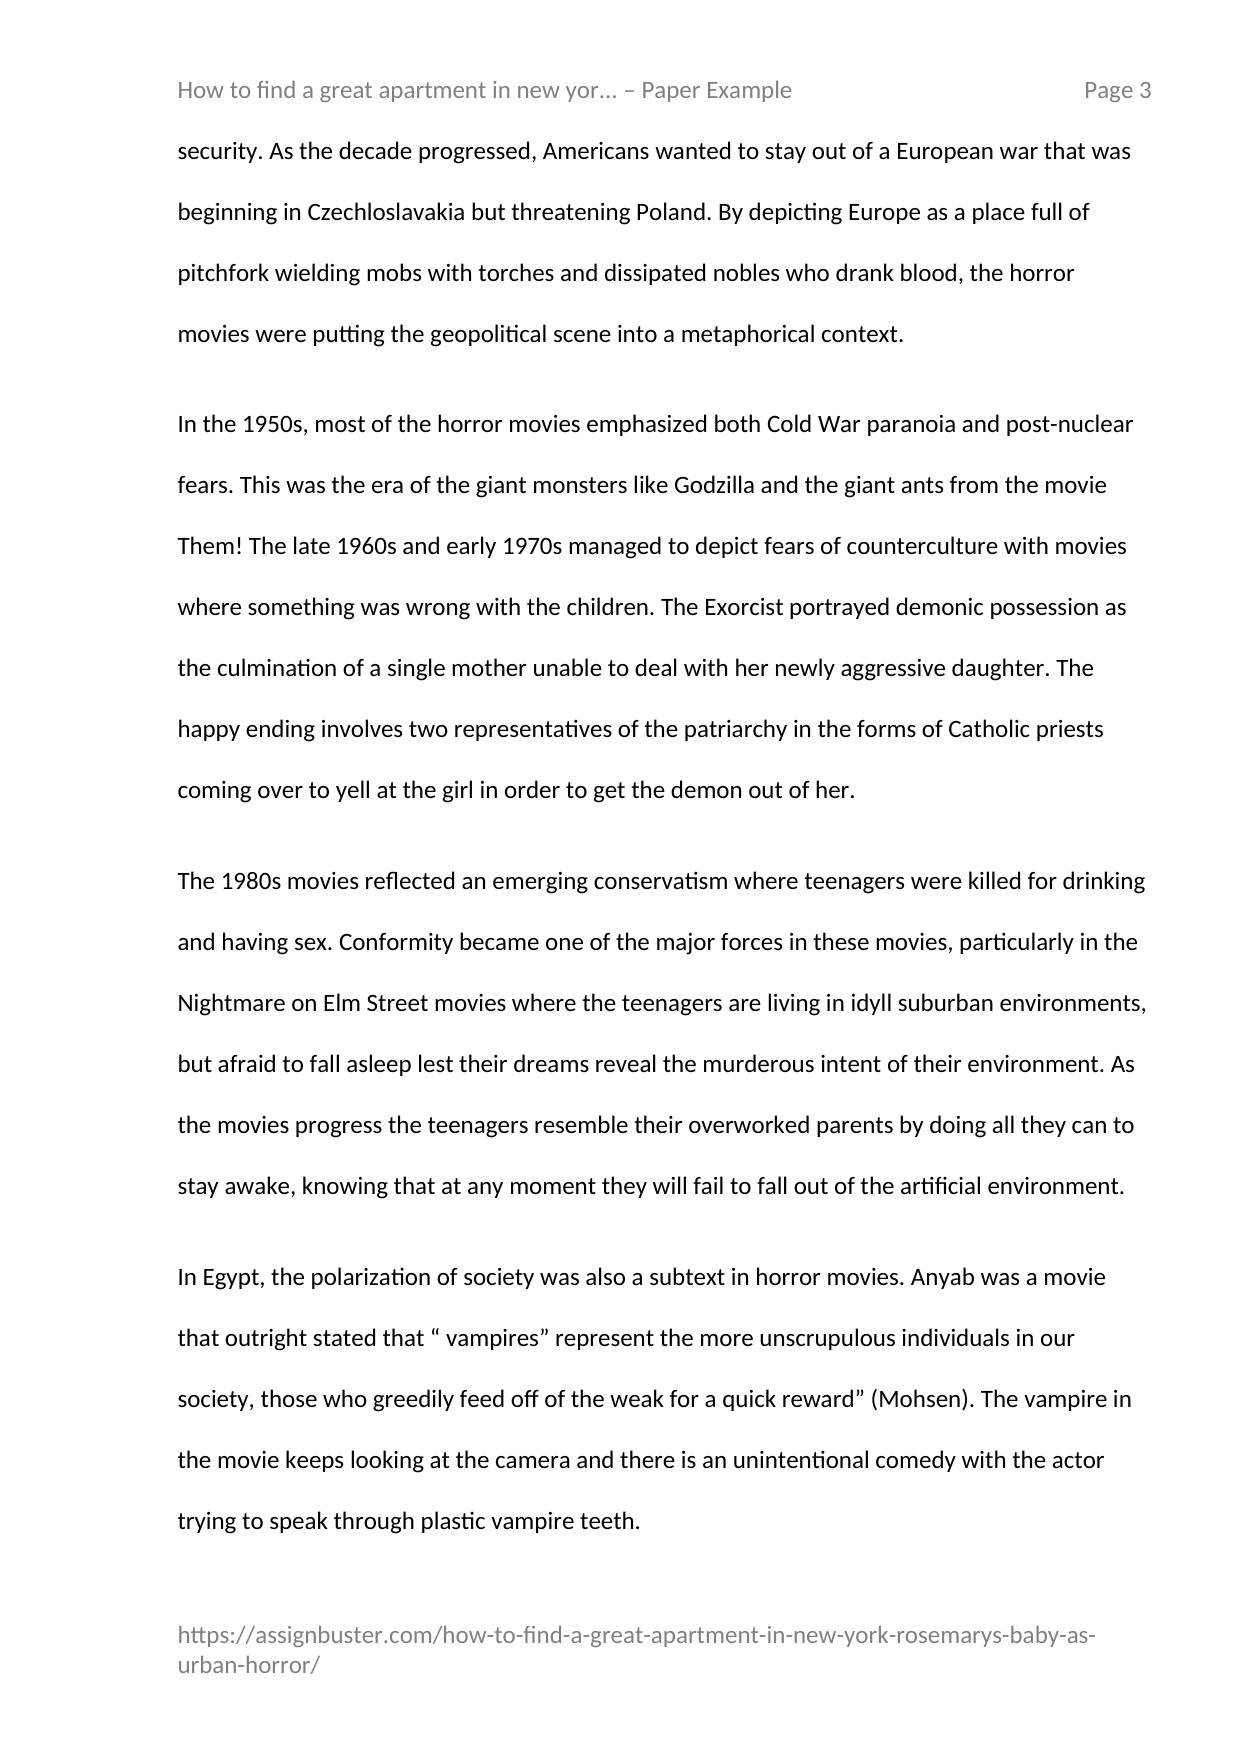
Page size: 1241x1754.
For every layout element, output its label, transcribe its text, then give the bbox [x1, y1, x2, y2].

text In the 1950s, most of the horror movies emphasized both Cold War paranoia and post-nuclear fears. This was the era of the giant monsters like Godzilla and the giant ants from the movie Them! The late 1960s and early 1970s managed to depict fears of counterculture with movies where something was wrong with the children. The Exorcist portrayed demonic possession as the culmination of a single mother unable to deal with her newly aggressive daughter. The happy ending involves two representatives of the patriarchy in the forms of Catholic priests coming over to yell at the girl in order to get the demon out of her. [177, 408, 1152, 805]
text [177, 135, 1152, 348]
text The 1980s movies reflected an emerging conservatism where teenagers were killed for drinking and having sex. Conformity became one of the major forces in these movies, particularly in the Nightmare on Elm Street movies where the teenagers are living in idyll suburban environments, but afraid to fall asleep lest their dreams reveal the murderous intent of their environment. As the movies progress the teenagers resemble their overworked parents by doing all they can to stay awake, knowing that at any moment they will fail to fall out of the artificial environment. [177, 865, 1152, 1201]
text In Egypt, the polarization of society was also a subtext in horror movies. Anyab was a movie that outright stated that “ vampires” represent the more unscrupulous individuals in our society, those who greedily feed off of the weak for a quick reward” (Mohsen). The vampire in the movie keeps looking at the camera and there is an unintentional comedy with the actor trying to speak through plastic vampire teeth. [177, 1261, 1152, 1536]
